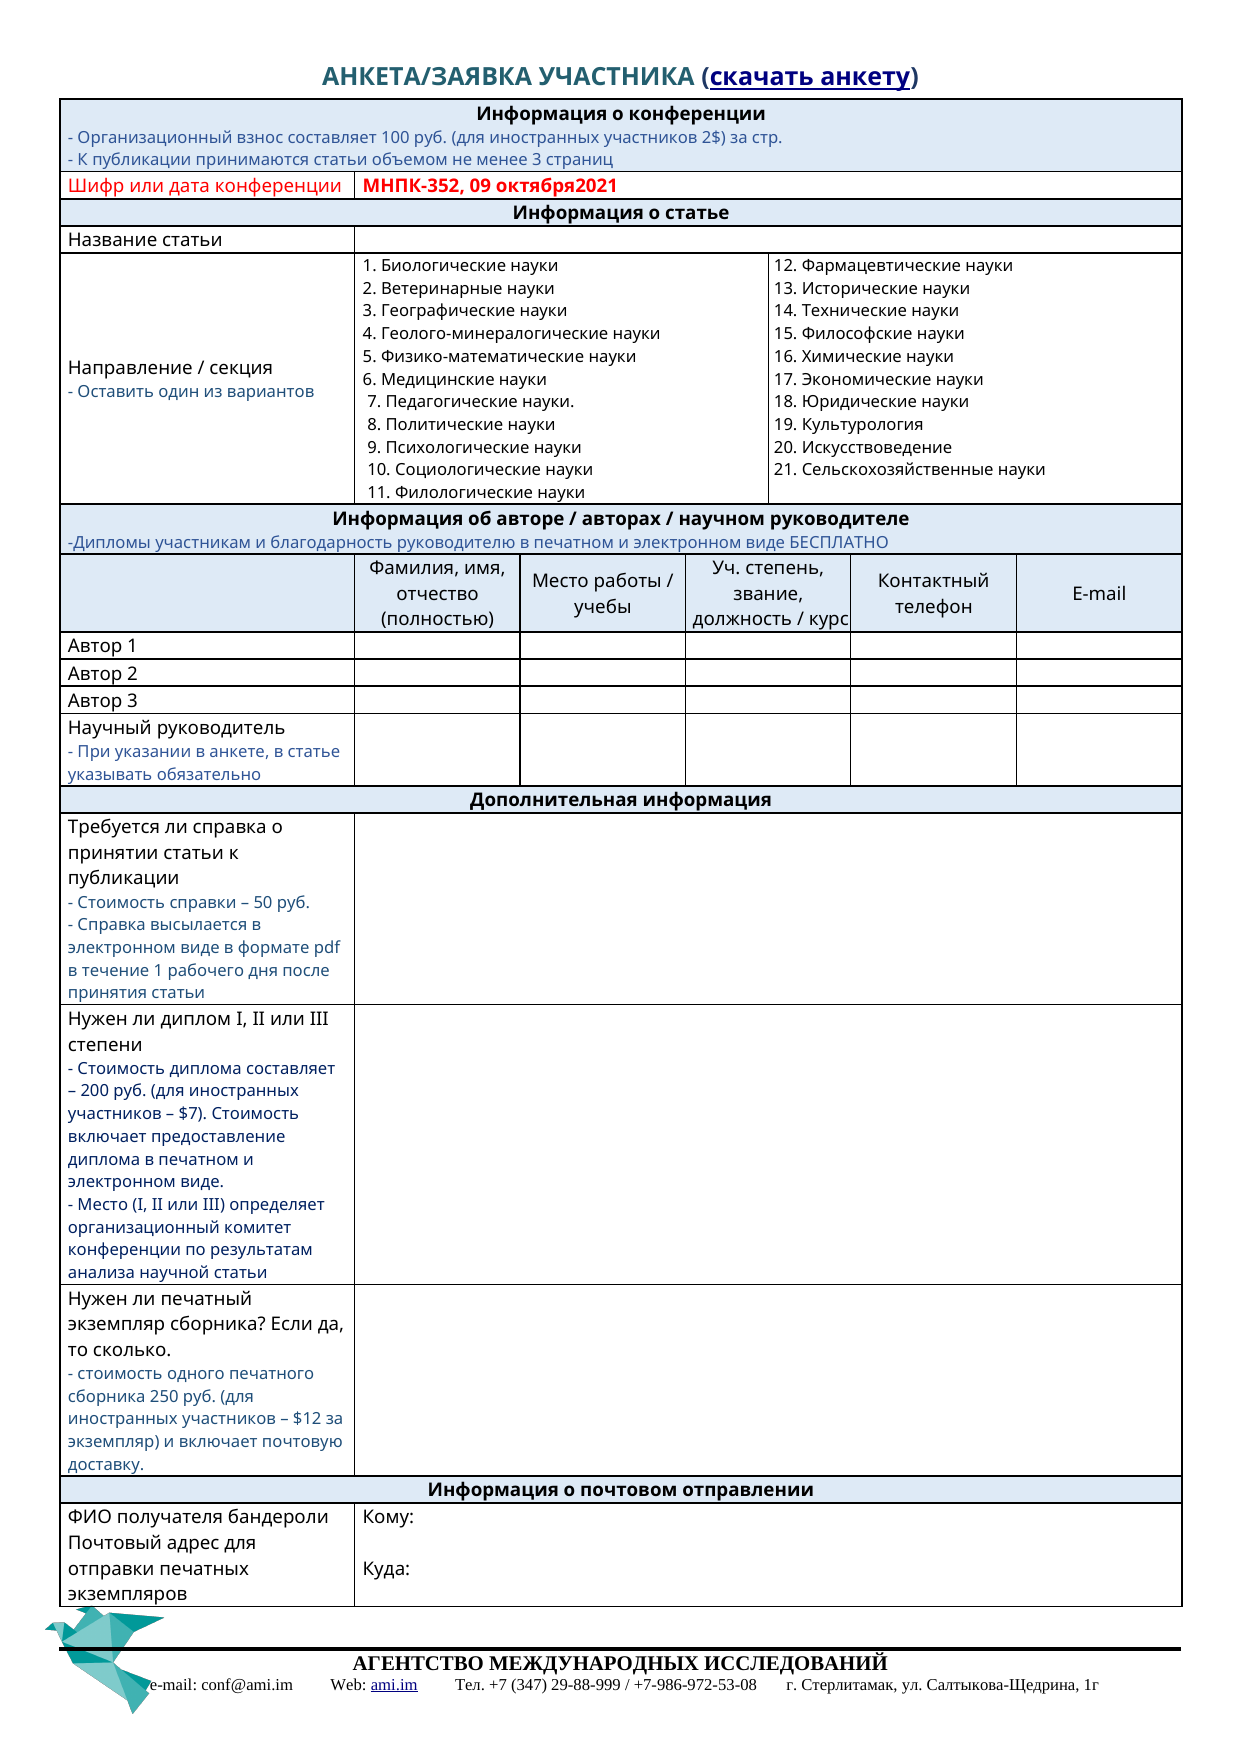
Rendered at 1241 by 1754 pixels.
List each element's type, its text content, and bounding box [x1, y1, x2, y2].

table_cell Информация об авторе / авторах / научном руководителе -Дипломы участникам и благодарность руководителю в печатном и электронном виде БЕСПЛАТНО [61, 505, 1181, 553]
table_cell [686, 633, 850, 658]
table_cell [851, 687, 1016, 712]
table_cell [851, 633, 1016, 658]
table_cell Контактный телефон [851, 555, 1016, 631]
table_cell E-mail [1017, 555, 1181, 631]
table_cell Автор 2 [61, 660, 354, 685]
table_cell Автор 3 [61, 687, 354, 712]
table_cell 12. Фармацевтические науки 13. Исторические науки 14. Технические науки 15. Философские науки 16. Химические науки 17. Экономические науки 18. Юридические науки 19. Культурология 20. Искусствоведение 21. Сельскохозяйственные науки [769, 254, 1181, 503]
table_cell [521, 687, 685, 712]
table_cell [521, 660, 685, 685]
table_cell Место работы / учебы [521, 555, 685, 631]
table_cell [355, 687, 519, 712]
table_cell [1017, 633, 1181, 658]
picture [44, 1607, 171, 1719]
table_cell [1017, 660, 1181, 685]
table_cell [851, 660, 1016, 685]
table_cell [521, 633, 685, 658]
table_cell Название статьи [61, 227, 354, 252]
table_cell [355, 714, 519, 785]
table_cell [686, 660, 850, 685]
table_cell [686, 714, 850, 785]
table_header Информация о конференции - Организационный взнос составляет 100 руб. (для иностранных участников 2$) за стр. - К публикации принимаются статьи объемом не менее 3 страниц [61, 100, 1181, 171]
table_cell [1017, 714, 1181, 785]
table_cell Направление / секция - Оставить один из вариантов [61, 254, 354, 503]
table_cell Фамилия, имя, отчество (полностью) [355, 555, 519, 631]
table_cell Кому: Куда: [355, 1504, 1181, 1606]
table_cell Шифр или дата конференции [61, 172, 354, 198]
table_cell [1017, 687, 1181, 712]
table_cell [355, 1285, 1181, 1475]
table_cell [686, 687, 850, 712]
table_cell Нужен ли диплом I, II или III степени - Стоимость диплома составляет – 200 руб. (для иностранных участников – $7). Стоимость включает предоставление диплома в печатном и электронном виде. - Место (I, II или III) определяет организационный комитет конференции по результатам анализа научной статьи [61, 1005, 354, 1283]
table_cell [61, 555, 354, 631]
table_cell Информация о статье [61, 200, 1181, 225]
table_cell [355, 633, 519, 658]
table_cell 1. Биологические науки 2. Ветеринарные науки 3. Географические науки 4. Геолого-минералогические науки 5. Физико-математические науки 6. Медицинские науки 7. Педагогические науки. 8. Политические науки 9. Психологические науки 10. Социологические науки 11. Филологические науки [355, 254, 768, 503]
table_cell [851, 714, 1016, 785]
table_cell [521, 714, 685, 785]
table_cell Информация о почтовом отправлении [61, 1477, 1181, 1502]
table_cell [355, 227, 1181, 252]
table_cell Требуется ли справка о принятии статьи к публикации - Стоимость справки – 50 руб. - Справка высылается в электронном виде в формате pdf в течение 1 рабочего дня после принятия статьи [61, 814, 354, 1004]
table_cell Научный руководитель - При указании в анкете, в статье указывать обязательно [61, 714, 354, 785]
text АНКЕТА/ЗАЯВКА УЧАСТНИКА (скачать анкету) [59, 59, 1181, 93]
table_cell Автор 1 [61, 633, 354, 658]
table_cell МНПК-352, 09 октября2021 [355, 172, 1181, 198]
table_cell Дополнительная информация [61, 787, 1181, 812]
table_cell Нужен ли печатный экземпляр сборника? Если да, то сколько. - стоимость одного печатного сборника 250 руб. (для иностранных участников – $12 за экземпляр) и включает почтовую доставку. [61, 1285, 354, 1475]
table_cell [355, 660, 519, 685]
table_cell [355, 1005, 1181, 1283]
table_cell [355, 814, 1181, 1004]
table_cell Уч. степень, звание, должность / курс [686, 555, 850, 631]
